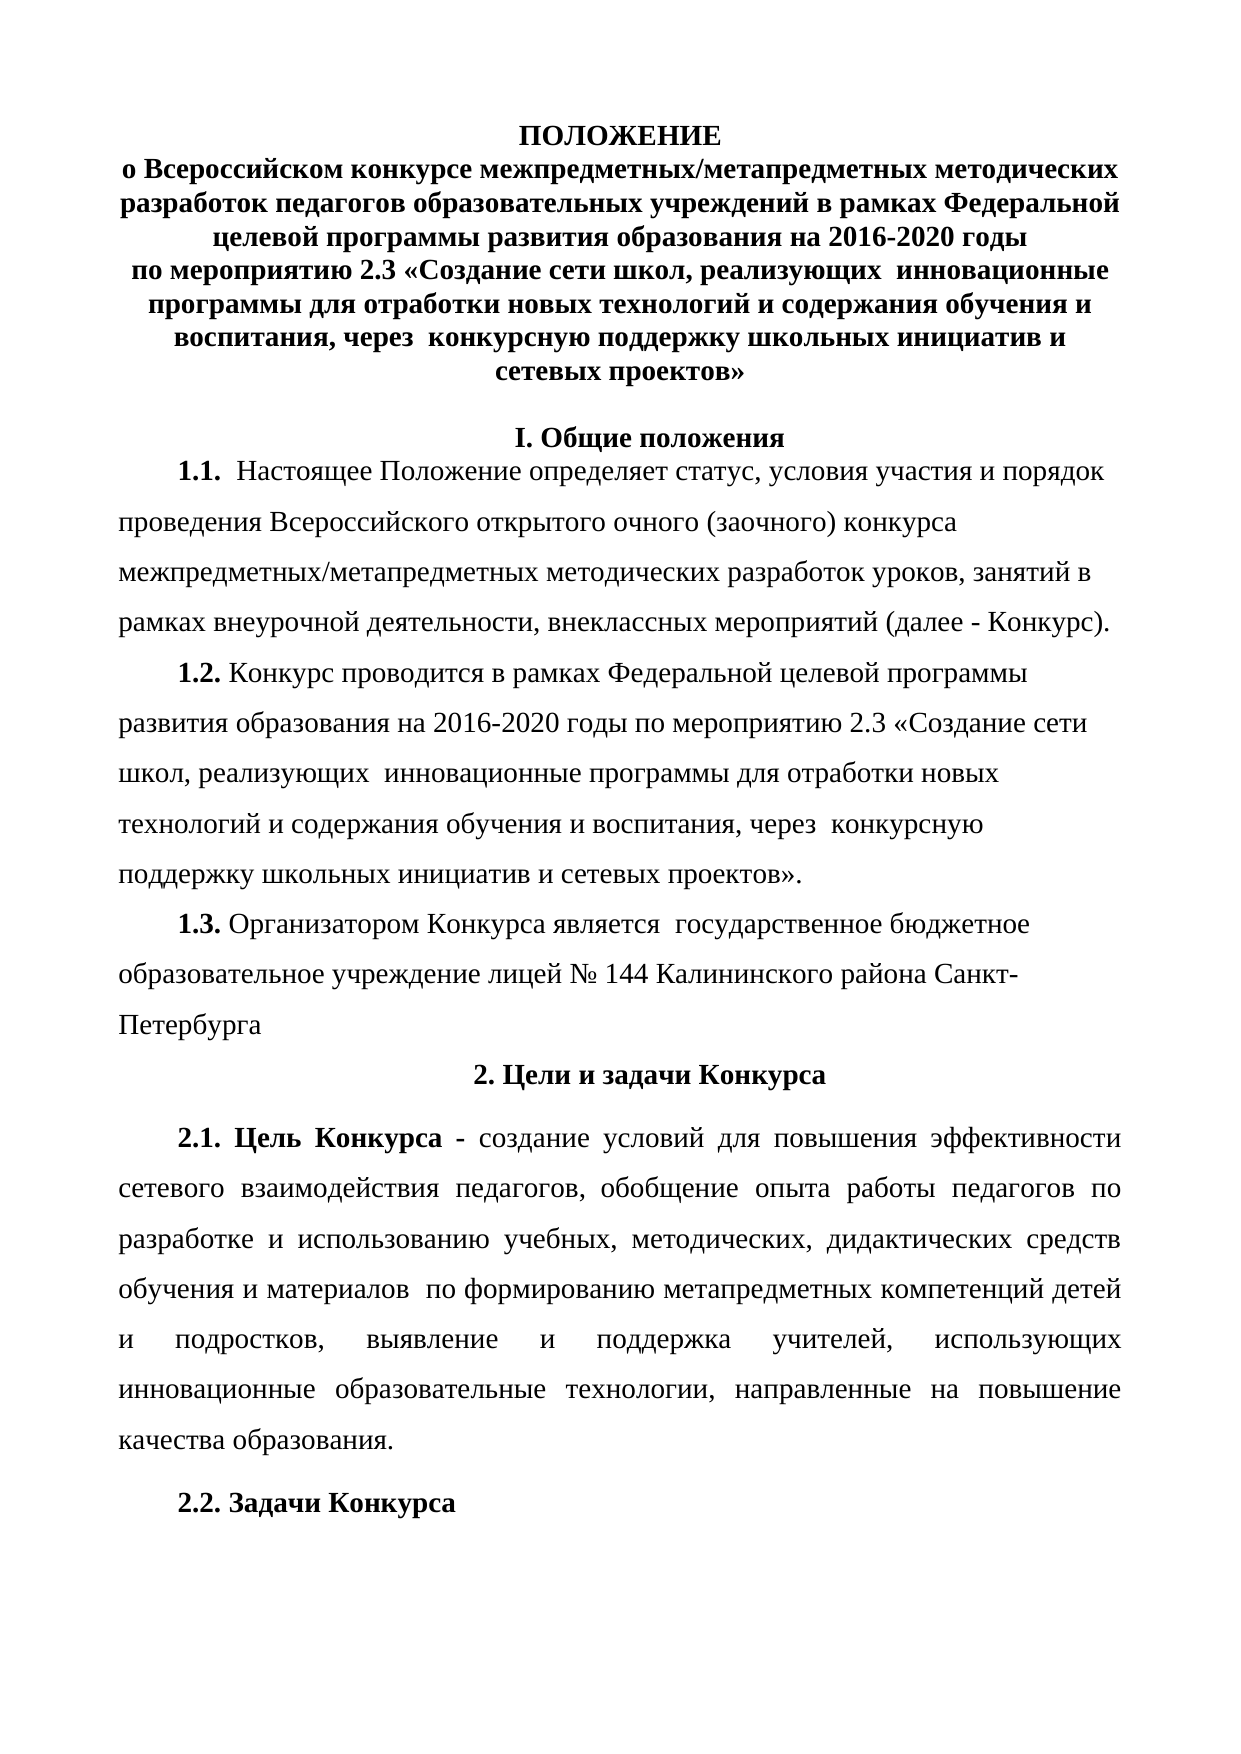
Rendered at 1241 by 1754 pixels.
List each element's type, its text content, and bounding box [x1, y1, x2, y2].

text по мероприятию 2.3 «Создание сети школ, реализующих инновационные программы для отработки новых технологий и содержания обучения и воспитания, через конкурсную поддержку школьных инициатив и сетевых проектов» [118, 252, 1122, 386]
text 2.2. Задачи Конкурса [118, 1485, 1122, 1518]
text 2.1. Цель Конкурса - создание условий для повышения эффективности сетевого взаимодействия педагогов, обобщение опыта работы педагогов по разработке и использованию учебных, методических, дидактических средств обучения и материалов по формированию метапредметных компетенций детей и подростков, выявление и поддержка учителей, использующих инновационные образовательные технологии, направленные на повышение качества образования. [118, 1120, 1122, 1456]
text ПОЛОЖЕНИЕ [118, 118, 1122, 152]
text 2. Цели и задачи Конкурса [118, 1057, 1122, 1091]
list Настоящее Положение определяет статус, условия участия и порядок проведения Всероссийского открытого очного (заочного) конкурса межпредметных/метапредметных методических разработок уроков, занятий в рамках внеурочной деятельности, внеклассных мероприятий (далее - Конкурс). [118, 453, 1122, 638]
text о Всероссийском конкурсе межпредметных/метапредметных методических разработок педагогов образовательных учреждений в рамках Федеральной целевой программы развития образования на 2016-2020 годы [118, 152, 1122, 252]
text 1.2. Конкурс проводится в рамках Федеральной целевой программы развития образования на 2016-2020 годы по мероприятию 2.3 «Создание сети школ, реализующих инновационные программы для отработки новых технологий и содержания обучения и воспитания, через конкурсную поддержку школьных инициатив и сетевых проектов». [118, 655, 1122, 889]
text I. Общие положения [118, 420, 1122, 453]
text 1.3. Организатором Конкурса является государственное бюджетное образовательное учреждение лицей № 144 Калининского района Санкт-Петербурга [118, 906, 1122, 1041]
